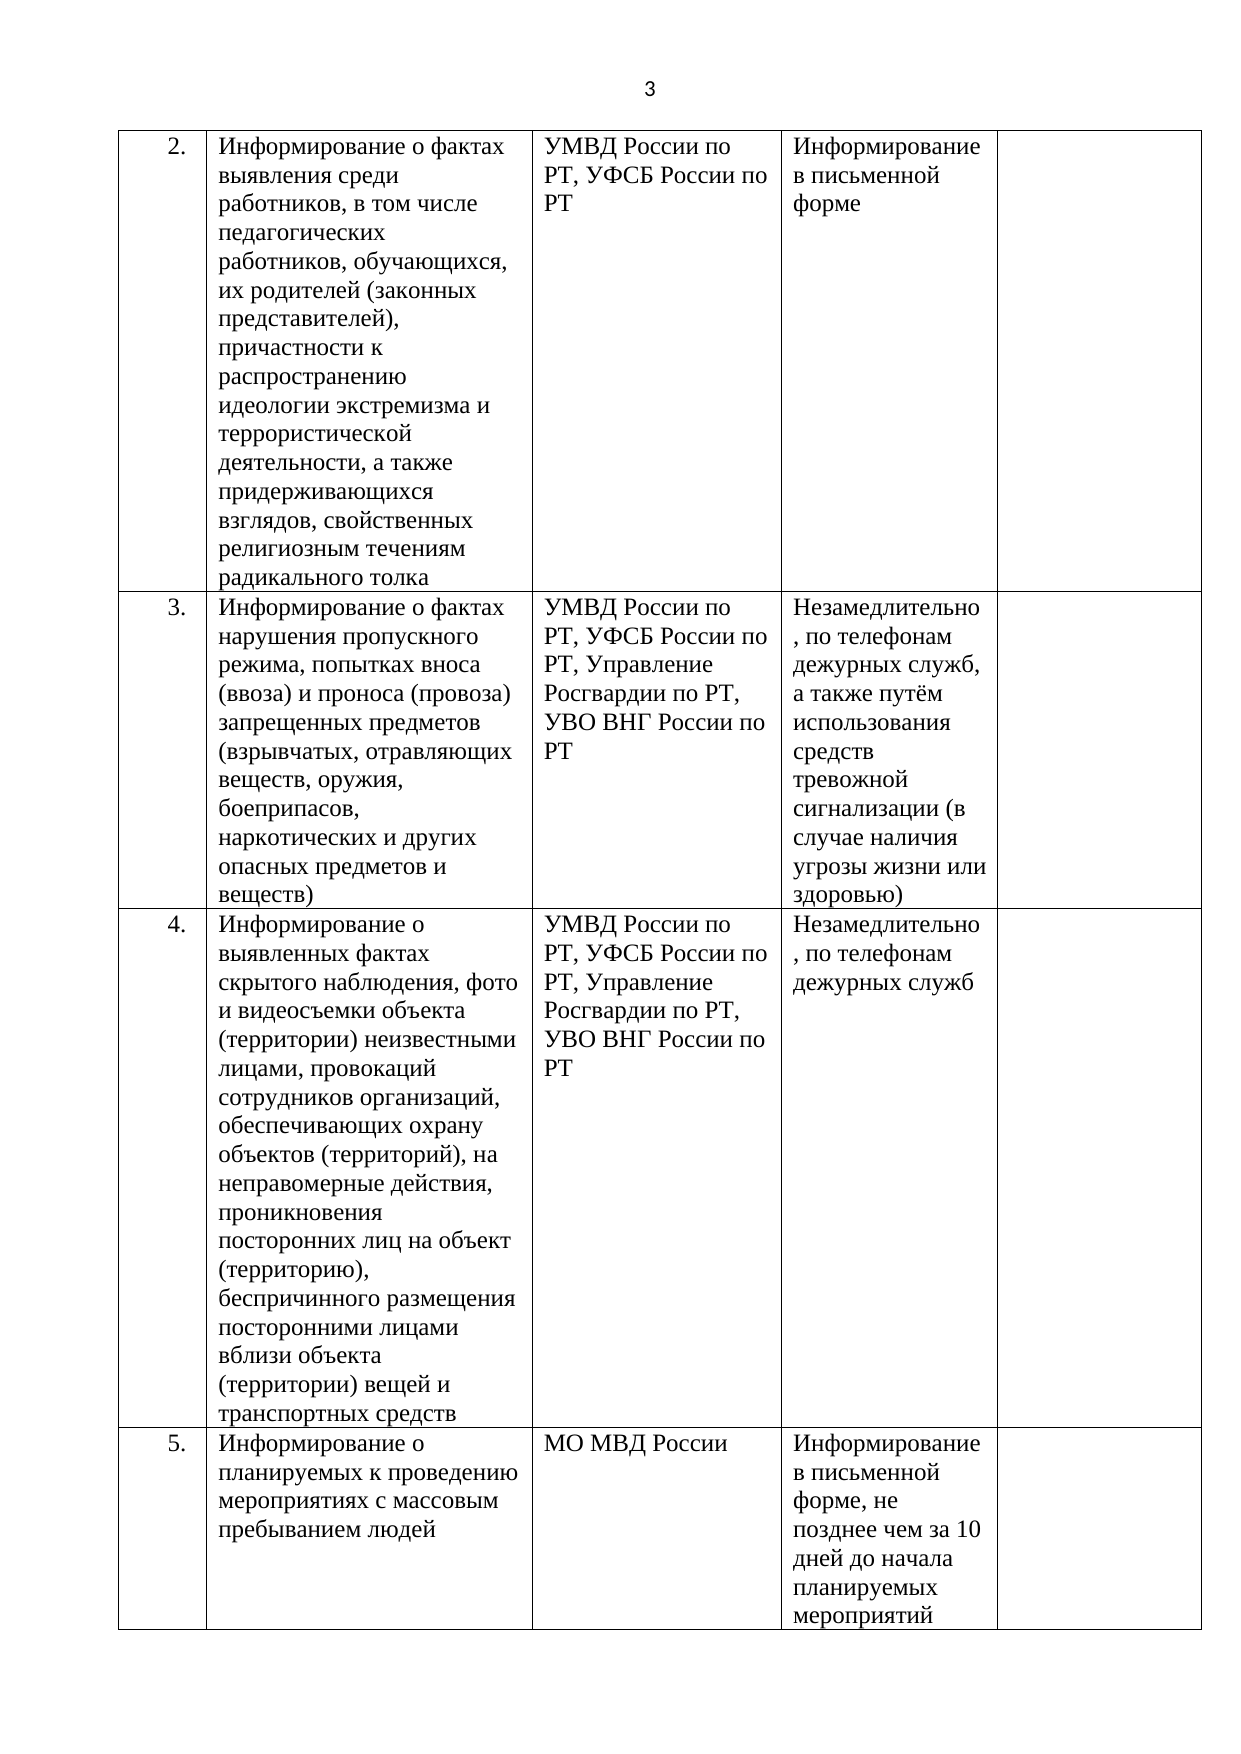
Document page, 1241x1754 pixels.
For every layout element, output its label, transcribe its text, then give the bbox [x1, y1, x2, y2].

table_cell Информирование о фактах выявления среди работников, в том числе педагогических работников, обучающихся, их родителей (законных представителей), причастности к распространению идеологии экстремизма и террористической деятельности, а также придерживающихся взглядов, свойственных религиозным течениям радикального толка [207, 131, 532, 591]
table_cell [119, 1428, 206, 1629]
table_cell [998, 131, 1201, 591]
table_cell [119, 909, 206, 1427]
table_cell [998, 909, 1201, 1427]
table_cell МО МВД России [533, 1428, 781, 1629]
table_cell Информирование о фактах нарушения пропускного режима, попытках вноса (ввоза) и проноса (провоза) запрещенных предметов (взрывчатых, отравляющих веществ, оружия, боеприпасов, наркотических и других опасных предметов и веществ) [207, 592, 532, 908]
table_cell УМВД России по РТ, УФСБ России по РТ [533, 131, 781, 591]
table_cell [998, 1428, 1201, 1629]
table_cell УМВД России по РТ, УФСБ России по РТ, Управление Росгвардии по РТ, УВО ВНГ России по РТ [533, 909, 781, 1427]
table_cell [119, 131, 206, 591]
table_cell Информирование о планируемых к проведению мероприятиях с массовым пребыванием людей [207, 1428, 532, 1629]
table_cell Незамедлительно, по телефонам дежурных служб [782, 909, 997, 1427]
table_cell [998, 592, 1201, 908]
table_cell Незамедлительно, по телефонам дежурных служб, а также путём использования средств тревожной сигнализации (в случае наличия угрозы жизни или здоровью) [782, 592, 997, 908]
table_cell Информирование в письменной форме, не позднее чем за 10 дней до начала планируемых мероприятий [782, 1428, 997, 1629]
table_cell [119, 592, 206, 908]
table_cell Информирование в письменной форме [782, 131, 997, 591]
table_cell УМВД России по РТ, УФСБ России по РТ, Управление Росгвардии по РТ, УВО ВНГ России по РТ [533, 592, 781, 908]
table_cell Информирование о выявленных фактах скрытого наблюдения, фото и видеосъемки объекта (территории) неизвестными лицами, провокаций сотрудников организаций, обеспечивающих охрану объектов (территорий), на неправомерные действия, проникновения посторонних лиц на объект (территорию), беспричинного размещения посторонними лицами вблизи объекта (территории) вещей и транспортных средств [207, 909, 532, 1427]
